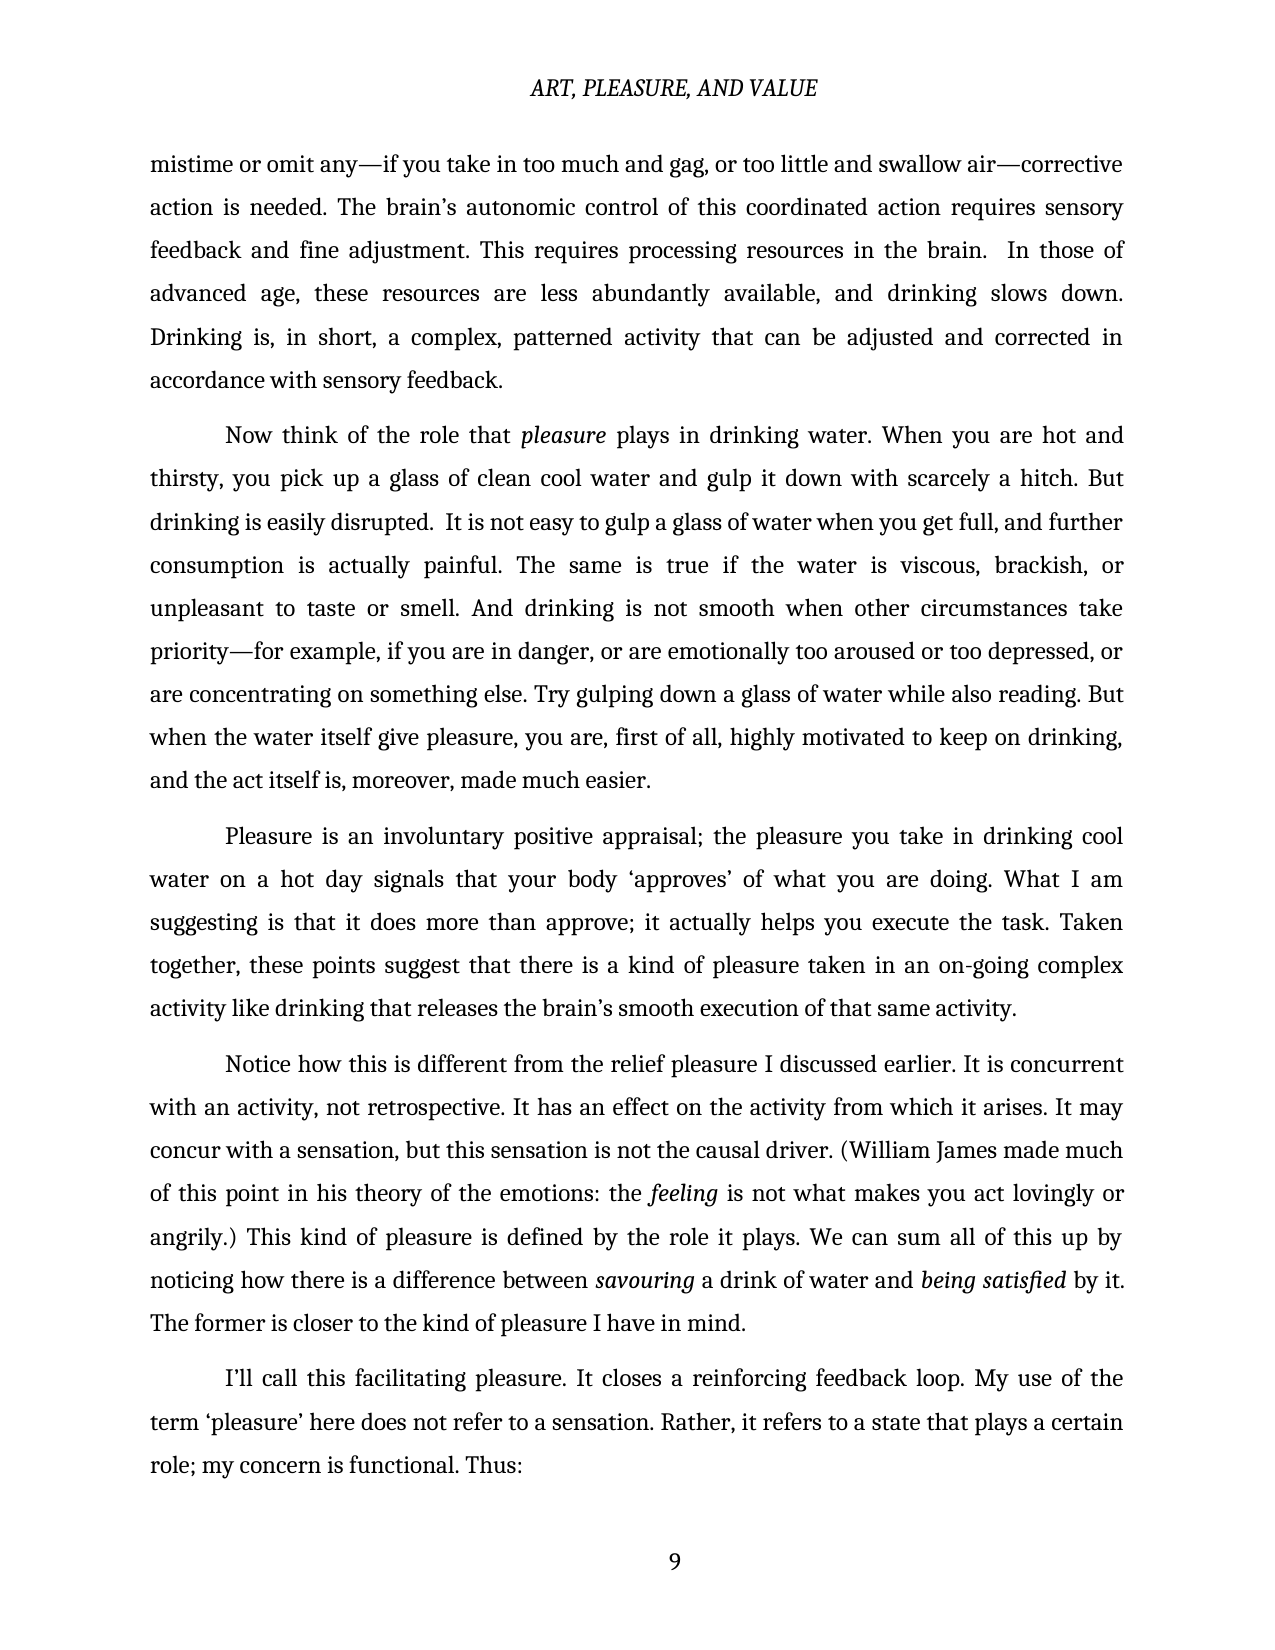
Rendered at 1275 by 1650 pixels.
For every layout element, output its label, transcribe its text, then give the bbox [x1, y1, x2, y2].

text Pleasure is an involuntary positive appraisal; the pleasure you take in drinking cool water on a hot day signals that your body ‘approves’ of what you are doing. What I am suggesting is that it does more than approve; it actually helps you execute the task. Taken together, these points suggest that there is a kind of pleasure taken in an on-going complex activity like drinking that releases the brain’s smooth execution of that same activity. [150, 822, 1125, 1023]
text I’ll call this facilitating pleasure. It closes a reinforcing feedback loop. My use of the term ‘pleasure’ here does not refer to a sensation. Rather, it refers to a state that plays a certain role; my concern is functional. Thus: [150, 1364, 1125, 1479]
text Now think of the role that pleasure plays in drinking water. When you are hot and thirsty, you pick up a glass of clean cool water and gulp it down with scarcely a hitch. But drinking is easily disrupted. It is not easy to gulp a glass of water when you get full, and further consumption is actually painful. The same is true if the water is viscous, brackish, or unpleasant to taste or smell. And drinking is not smooth when other circumstances take priority—for example, if you are in danger, or are emotionally too aroused or too depressed, or are concentrating on something else. Try gulping down a glass of water while also reading. But when the water itself give pleasure, you are, first of all, highly motivated to keep on drinking, and the act itself is, moreover, made much easier. [150, 421, 1125, 795]
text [150, 150, 1125, 394]
text Notice how this is different from the relief pleasure I discussed earlier. It is concurrent with an activity, not retrospective. It has an effect on the activity from which it arises. It may concur with a sensation, but this sensation is not the causal driver. (William James made much of this point in his theory of the emotions: the feeling is not what makes you act lovingly or angrily.) This kind of pleasure is defined by the role it plays. We can sum all of this up by noticing how there is a difference between savouring a drink of water and being satisfied by it. The former is closer to the kind of pleasure I have in mind. [150, 1050, 1125, 1337]
